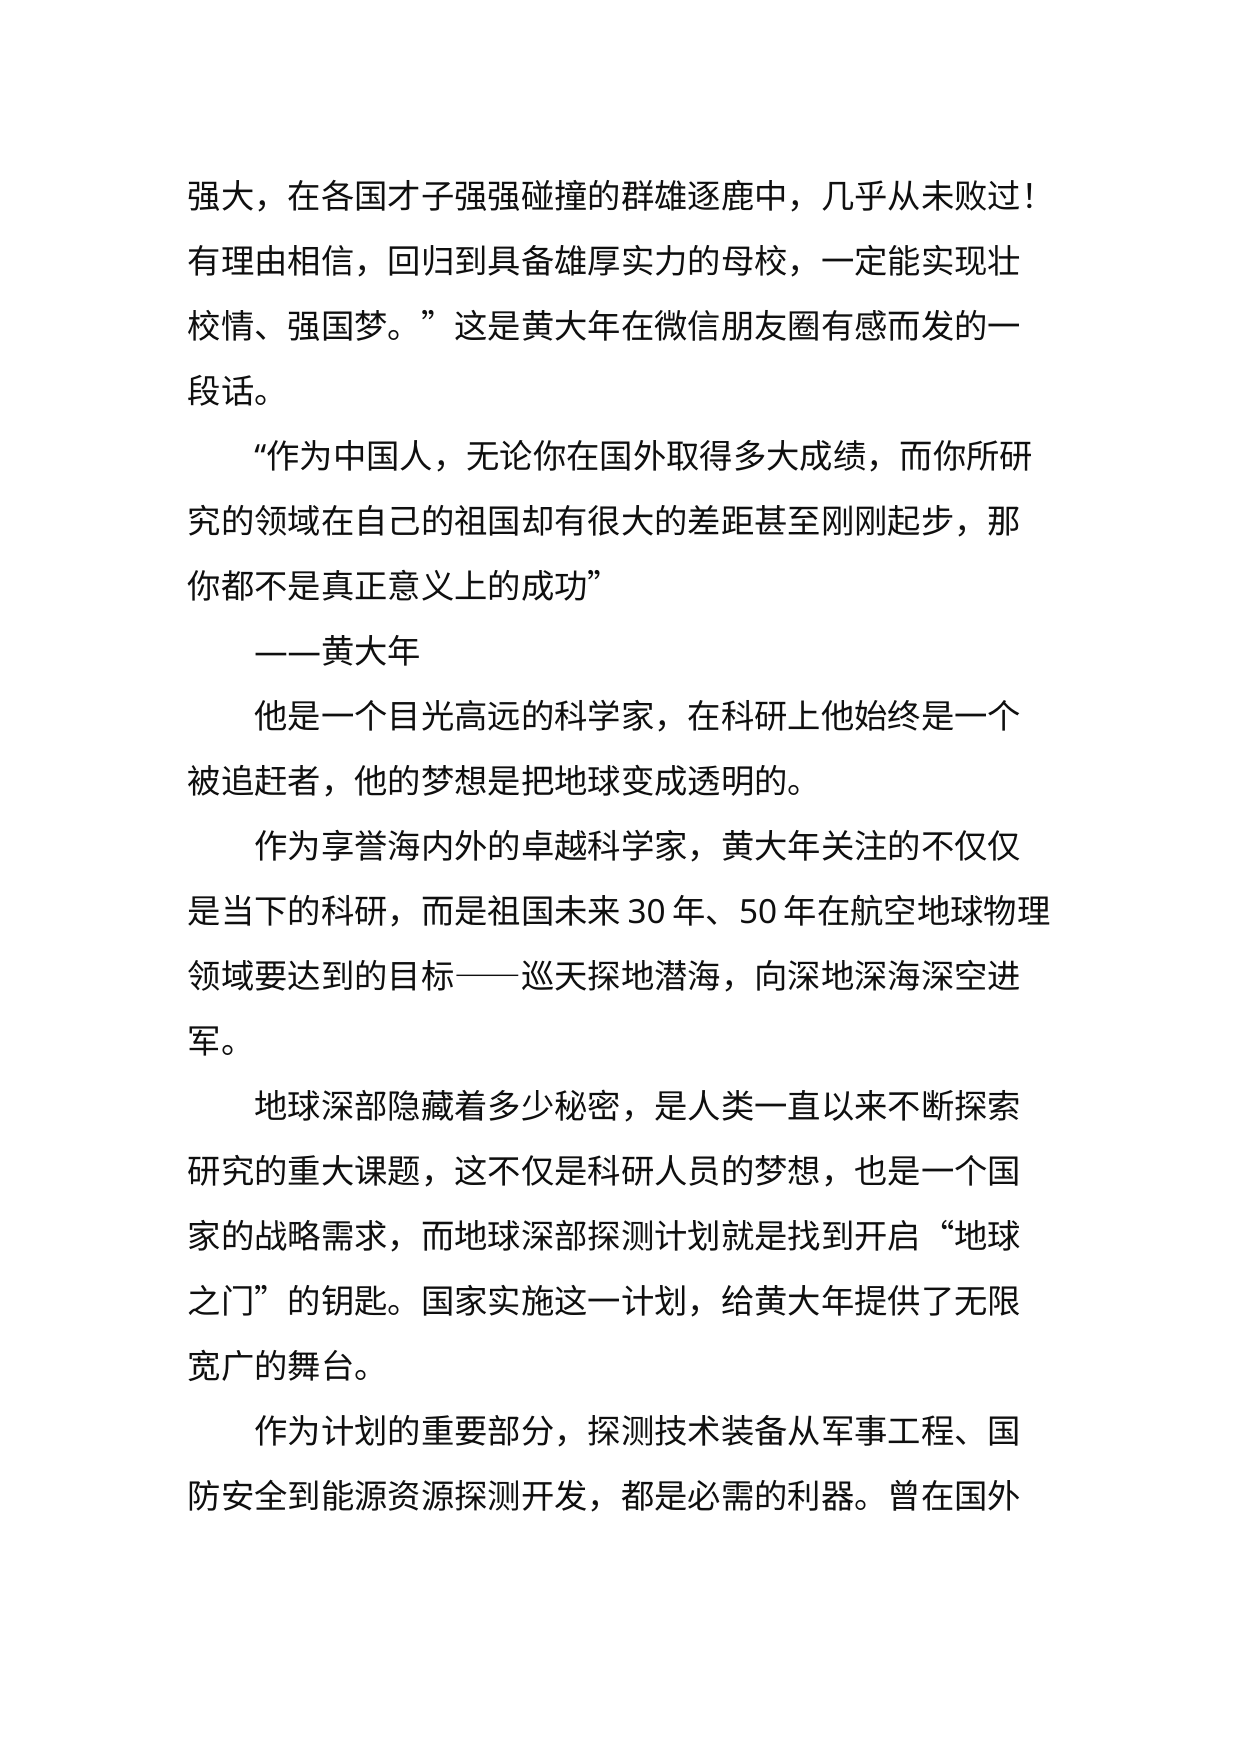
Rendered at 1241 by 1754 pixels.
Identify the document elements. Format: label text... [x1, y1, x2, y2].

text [187, 1397, 1053, 1527]
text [187, 162, 1053, 422]
text 作为享誉海内外的卓越科学家，黄大年关注的不仅仅是当下的科研，而是祖国未来30年、50年在航空地球物理领域要达到的目标——巡天探地潜海，向深地深海深空进军。 [187, 812, 1053, 1072]
text 他是一个目光高远的科学家，在科研上他始终是一个被追赶者，他的梦想是把地球变成透明的。 [187, 682, 1053, 812]
text “作为中国人，无论你在国外取得多大成绩，而你所研究的领域在自己的祖国却有很大的差距甚至刚刚起步，那你都不是真正意义上的成功” [187, 422, 1053, 617]
text 地球深部隐藏着多少秘密，是人类一直以来不断探索研究的重大课题，这不仅是科研人员的梦想，也是一个国家的战略需求，而地球深部探测计划就是找到开启“地球之门”的钥匙。国家实施这一计划，给黄大年提供了无限宽广的舞台。 [187, 1072, 1053, 1397]
text ——黄大年 [187, 617, 1053, 682]
